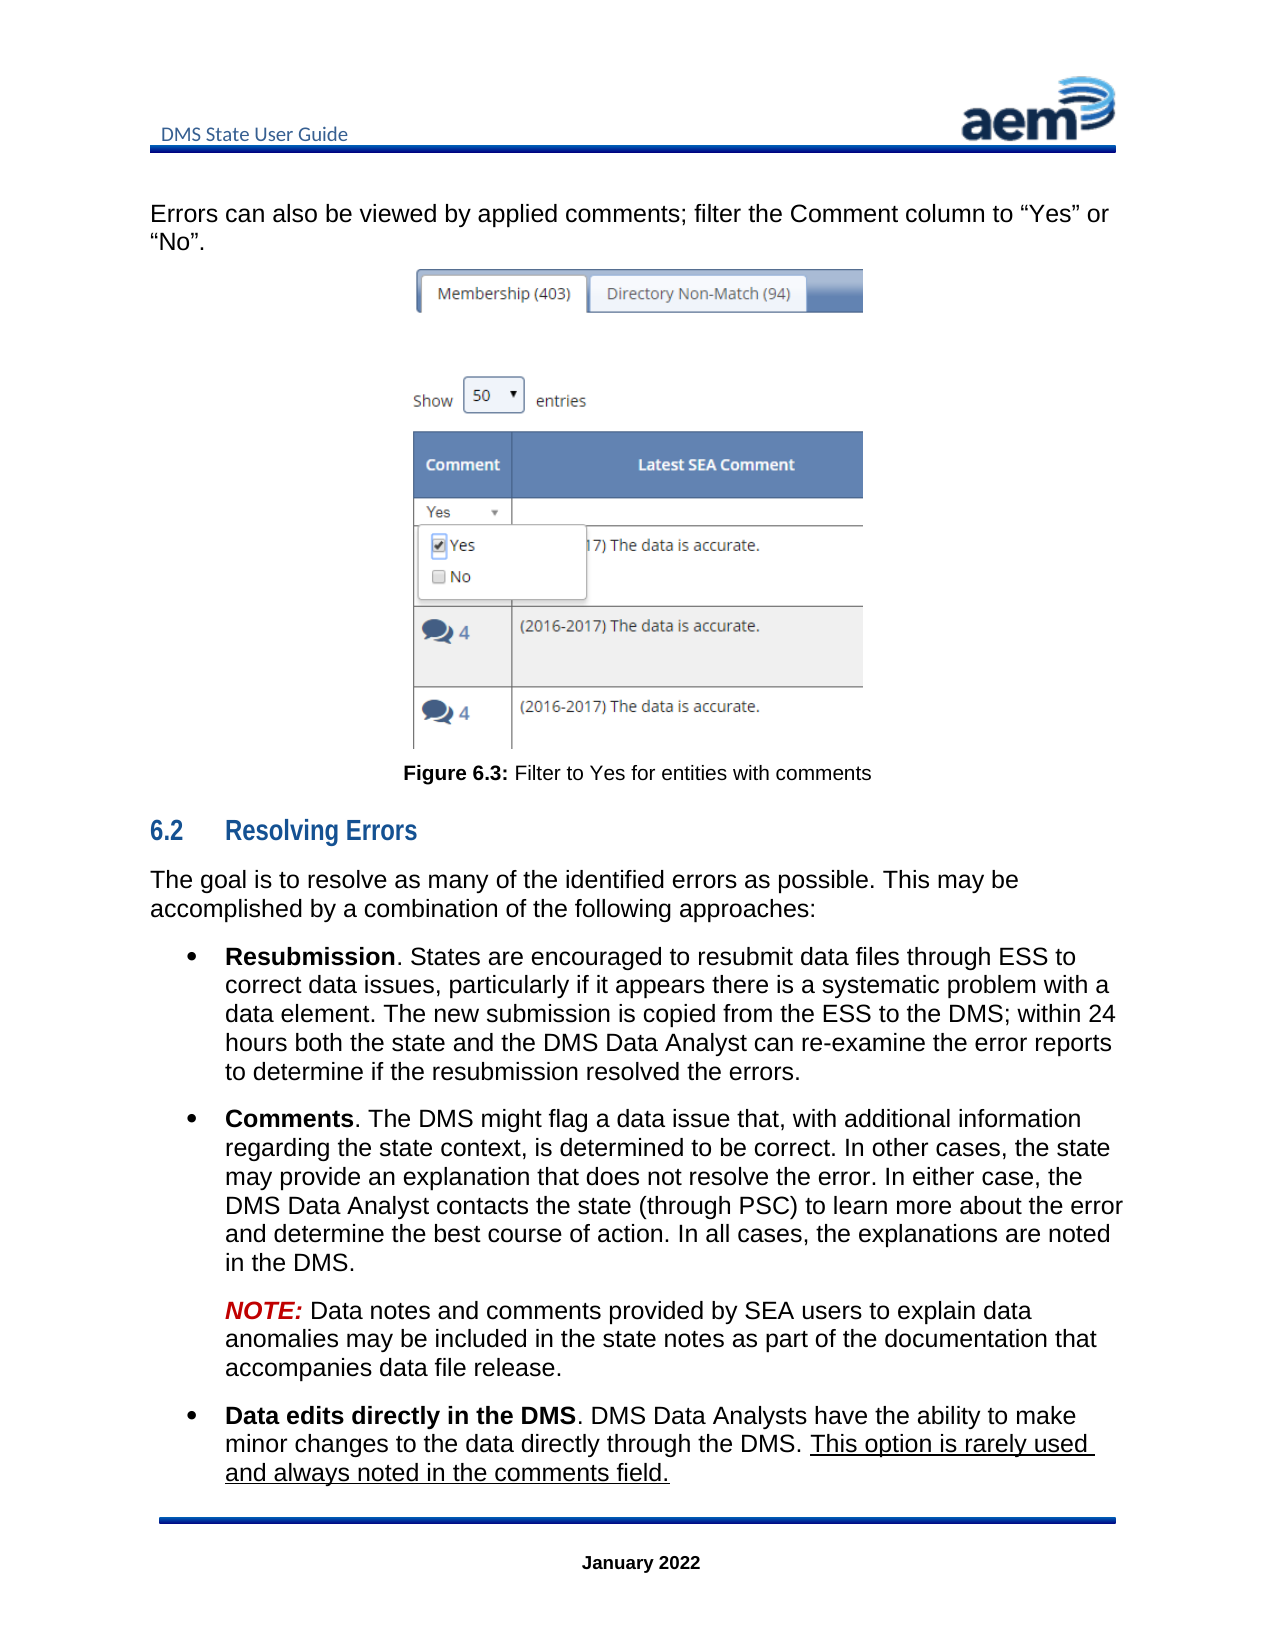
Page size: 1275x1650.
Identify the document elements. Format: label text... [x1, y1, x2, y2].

picture [959, 75, 1118, 144]
list Resolving Errors [150, 813, 1125, 847]
list Data edits directly in the DMS. DMS Data Analysts have the ability to make minor changes to the data directly through the DMS. This option is rarely used and always noted in the comments field. [187, 1401, 1125, 1487]
text Figure 6.3: Filter to Yes for entities with comments [150, 761, 1125, 785]
text NOTE: Data notes and comments provided by SEA users to explain data anomalies may be included in the state notes as part of the documentation that accompanies data file release. [225, 1296, 1125, 1382]
picture [412, 268, 863, 749]
list Resubmission. States are encouraged to resubmit data files through ESS to correct data issues, particularly if it appears there is a systematic problem with a data element. The new submission is copied from the ESS to the DMS; within 24 hours both the state and the DMS Data Analyst can re-examine the error reports to determine if the resubmission resolved the errors. [187, 942, 1125, 1086]
list Comments. The DMS might flag a data issue that, with additional information regarding the state context, is determined to be correct. In other cases, the state may provide an explanation that does not resolve the error. In either case, the DMS Data Analyst contacts the state (through PSC) to learn more about the error and determine the best course of action. In all cases, the explanations are noted in the DMS. [187, 1104, 1125, 1277]
text Errors can also be viewed by applied comments; filter the Comment column to “Yes” or “No”. [150, 198, 1125, 256]
text The goal is to resolve as many of the identified errors as possible. This may be accomplished by a combination of the following approaches: [150, 865, 1125, 923]
